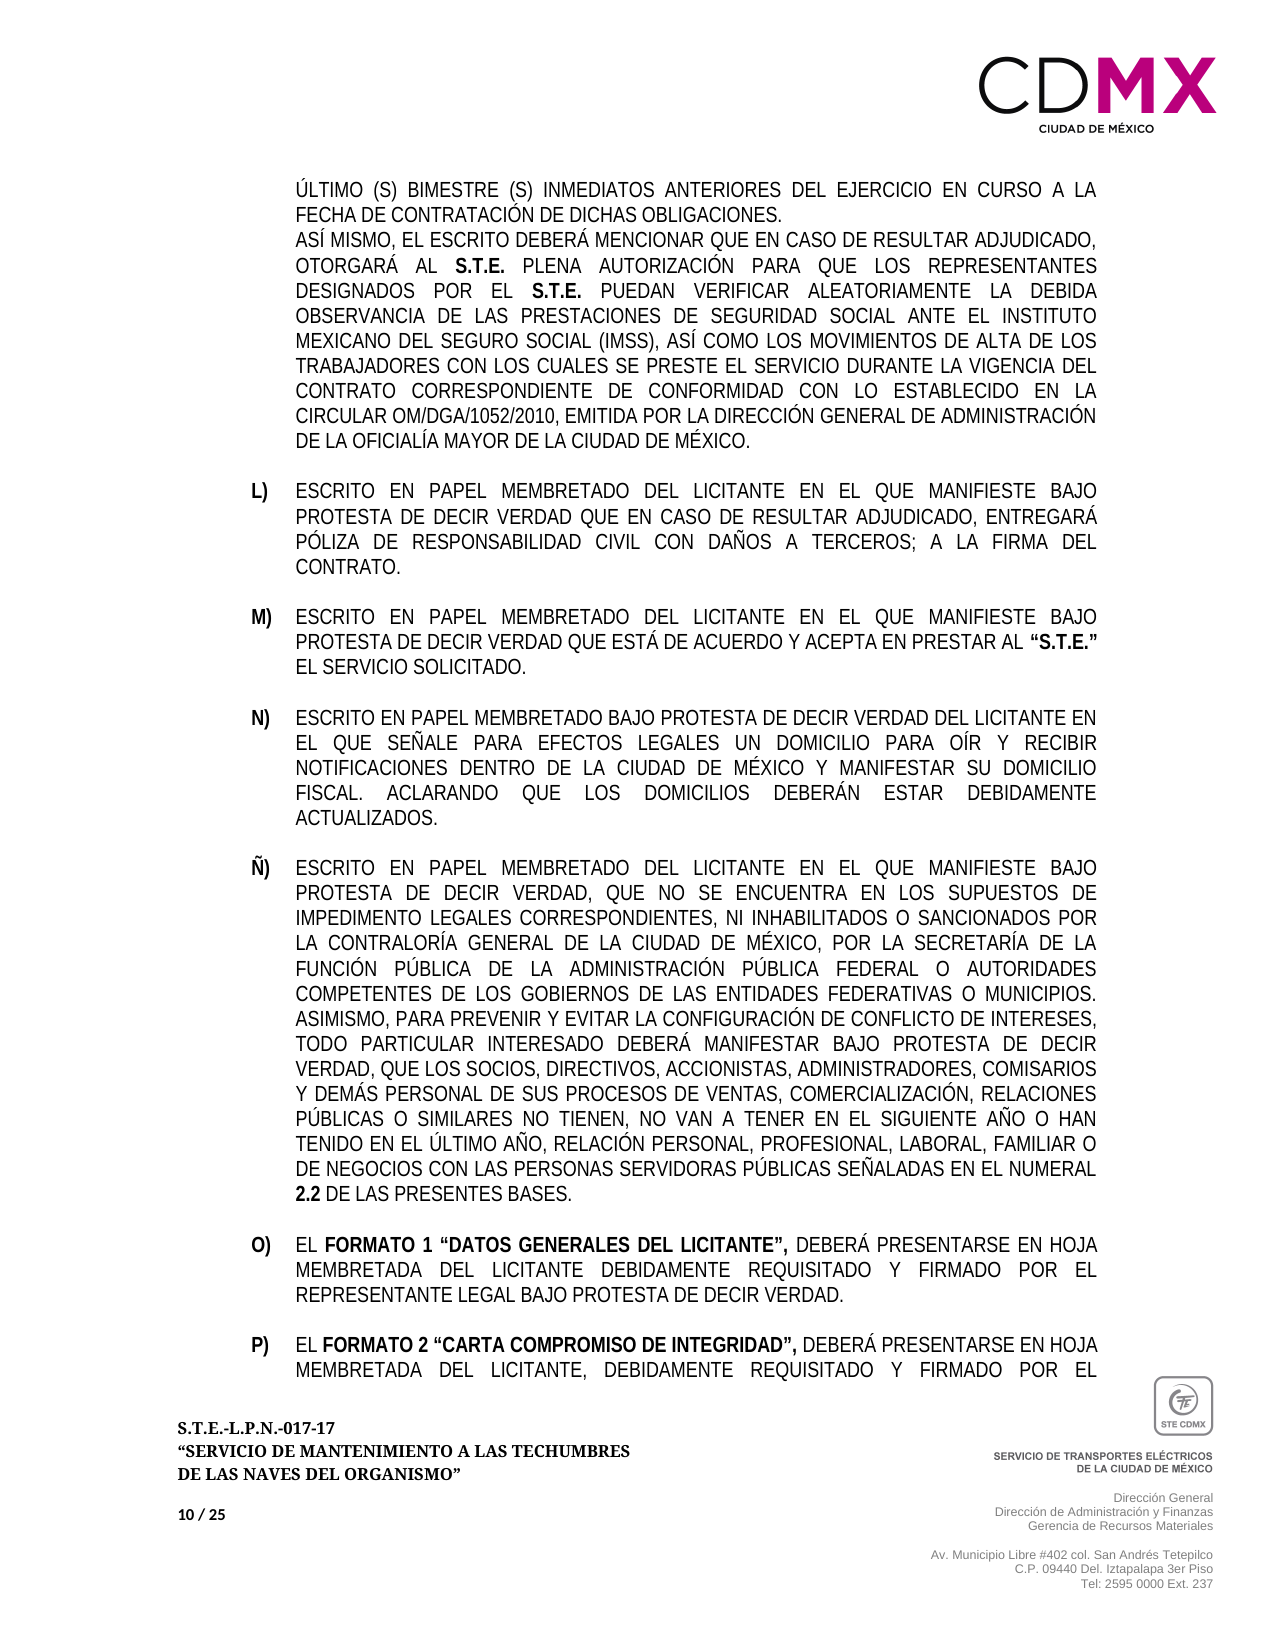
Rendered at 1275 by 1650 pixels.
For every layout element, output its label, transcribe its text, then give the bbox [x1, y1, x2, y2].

picture [990, 1372, 1274, 1649]
list ESCRITO EN PAPEL MEMBRETADO DEL LICITANTE EN EL QUE MANIFIESTE BAJO PROTESTA DE DECIR VERDAD QUE ESTÁ DE ACUERDO Y ACEPTA EN PRESTAR AL “S.T.E.” EL SERVICIO SOLICITADO. [251, 604, 1098, 679]
list ESCRITO EN PAPEL MEMBRETADO BAJO PROTESTA DE DECIR VERDAD DEL LICITANTE EN EL QUE SEÑALE PARA EFECTOS LEGALES UN DOMICILIO PARA OÍR Y RECIBIR NOTIFICACIONES DENTRO DE LA CIUDAD DE MÉXICO Y MANIFESTAR SU DOMICILIO FISCAL. ACLARANDO QUE LOS DOMICILIOS DEBERÁN ESTAR DEBIDAMENTE ACTUALIZADOS. [251, 704, 1098, 830]
text ASÍ MISMO, EL ESCRITO DEBERÁ MENCIONAR QUE EN CASO DE RESULTAR ADJUDICADO, OTORGARÁ AL S.T.E. PLENA AUTORIZACIÓN PARA QUE LOS REPRESENTANTES DESIGNADOS POR EL S.T.E. PUEDAN VERIFICAR ALEATORIAMENTE LA DEBIDA OBSERVANCIA DE LAS PRESTACIONES DE SEGURIDAD SOCIAL ANTE EL INSTITUTO MEXICANO DEL SEGURO SOCIAL (IMSS), ASÍ COMO LOS MOVIMIENTOS DE ALTA DE LOS TRABAJADORES CON LOS CUALES SE PRESTE EL SERVICIO DURANTE LA VIGENCIA DEL CONTRATO CORRESPONDIENTE DE CONFORMIDAD CON LO ESTABLECIDO EN LA CIRCULAR OM/DGA/1052/2010, EMITIDA POR LA DIRECCIÓN GENERAL DE ADMINISTRACIÓN DE LA OFICIALÍA MAYOR DE LA CIUDAD DE MÉXICO. [295, 227, 1098, 453]
picture [976, 0, 1275, 135]
list EL FORMATO 1 “DATOS GENERALES DEL LICITANTE”, DEBERÁ PRESENTARSE EN HOJA MEMBRETADA DEL LICITANTE DEBIDAMENTE REQUISITADO Y FIRMADO POR EL REPRESENTANTE LEGAL BAJO PROTESTA DE DECIR VERDAD. [251, 1232, 1098, 1307]
list ESCRITO EN PAPEL MEMBRETADO DEL LICITANTE EN EL QUE MANIFIESTE BAJO PROTESTA DE DECIR VERDAD QUE EN CASO DE RESULTAR ADJUDICADO, ENTREGARÁ PÓLIZA DE RESPONSABILIDAD CIVIL CON DAÑOS A TERCEROS; A LA FIRMA DEL CONTRATO. [251, 478, 1098, 579]
text Ñ) ESCRITO EN PAPEL MEMBRETADO DEL LICITANTE EN EL QUE MANIFIESTE BAJO PROTESTA DE DECIR VERDAD, QUE NO SE ENCUENTRA EN LOS SUPUESTOS DE IMPEDIMENTO LEGALES CORRESPONDIENTES, NI INHABILITADOS O SANCIONADOS POR LA CONTRALORÍA GENERAL DE LA CIUDAD DE MÉXICO, POR LA SECRETARÍA DE LA FUNCIÓN PÚBLICA DE LA ADMINISTRACIÓN PÚBLICA FEDERAL O AUTORIDADES COMPETENTES DE LOS GOBIERNOS DE LAS ENTIDADES FEDERATIVAS O MUNICIPIOS. ASIMISMO, PARA PREVENIR Y EVITAR LA CONFIGURACIÓN DE CONFLICTO DE INTERESES, TODO PARTICULAR INTERESADO DEBERÁ MANIFESTAR BAJO PROTESTA DE DECIR VERDAD, QUE LOS SOCIOS, DIRECTIVOS, ACCIONISTAS, ADMINISTRADORES, COMISARIOS Y DEMÁS PERSONAL DE SUS PROCESOS DE VENTAS, COMERCIALIZACIÓN, RELACIONES PÚBLICAS O SIMILARES NO TIENEN, NO VAN A TENER EN EL SIGUIENTE AÑO O HAN TENIDO EN EL ÚLTIMO AÑO, RELACIÓN PERSONAL, PROFESIONAL, LABORAL, FAMILIAR O DE NEGOCIOS CON LAS PERSONAS SERVIDORAS PÚBLICAS SEÑALADAS EN EL NUMERAL 2.2 DE LAS PRESENTES BASES. [251, 855, 1098, 1206]
